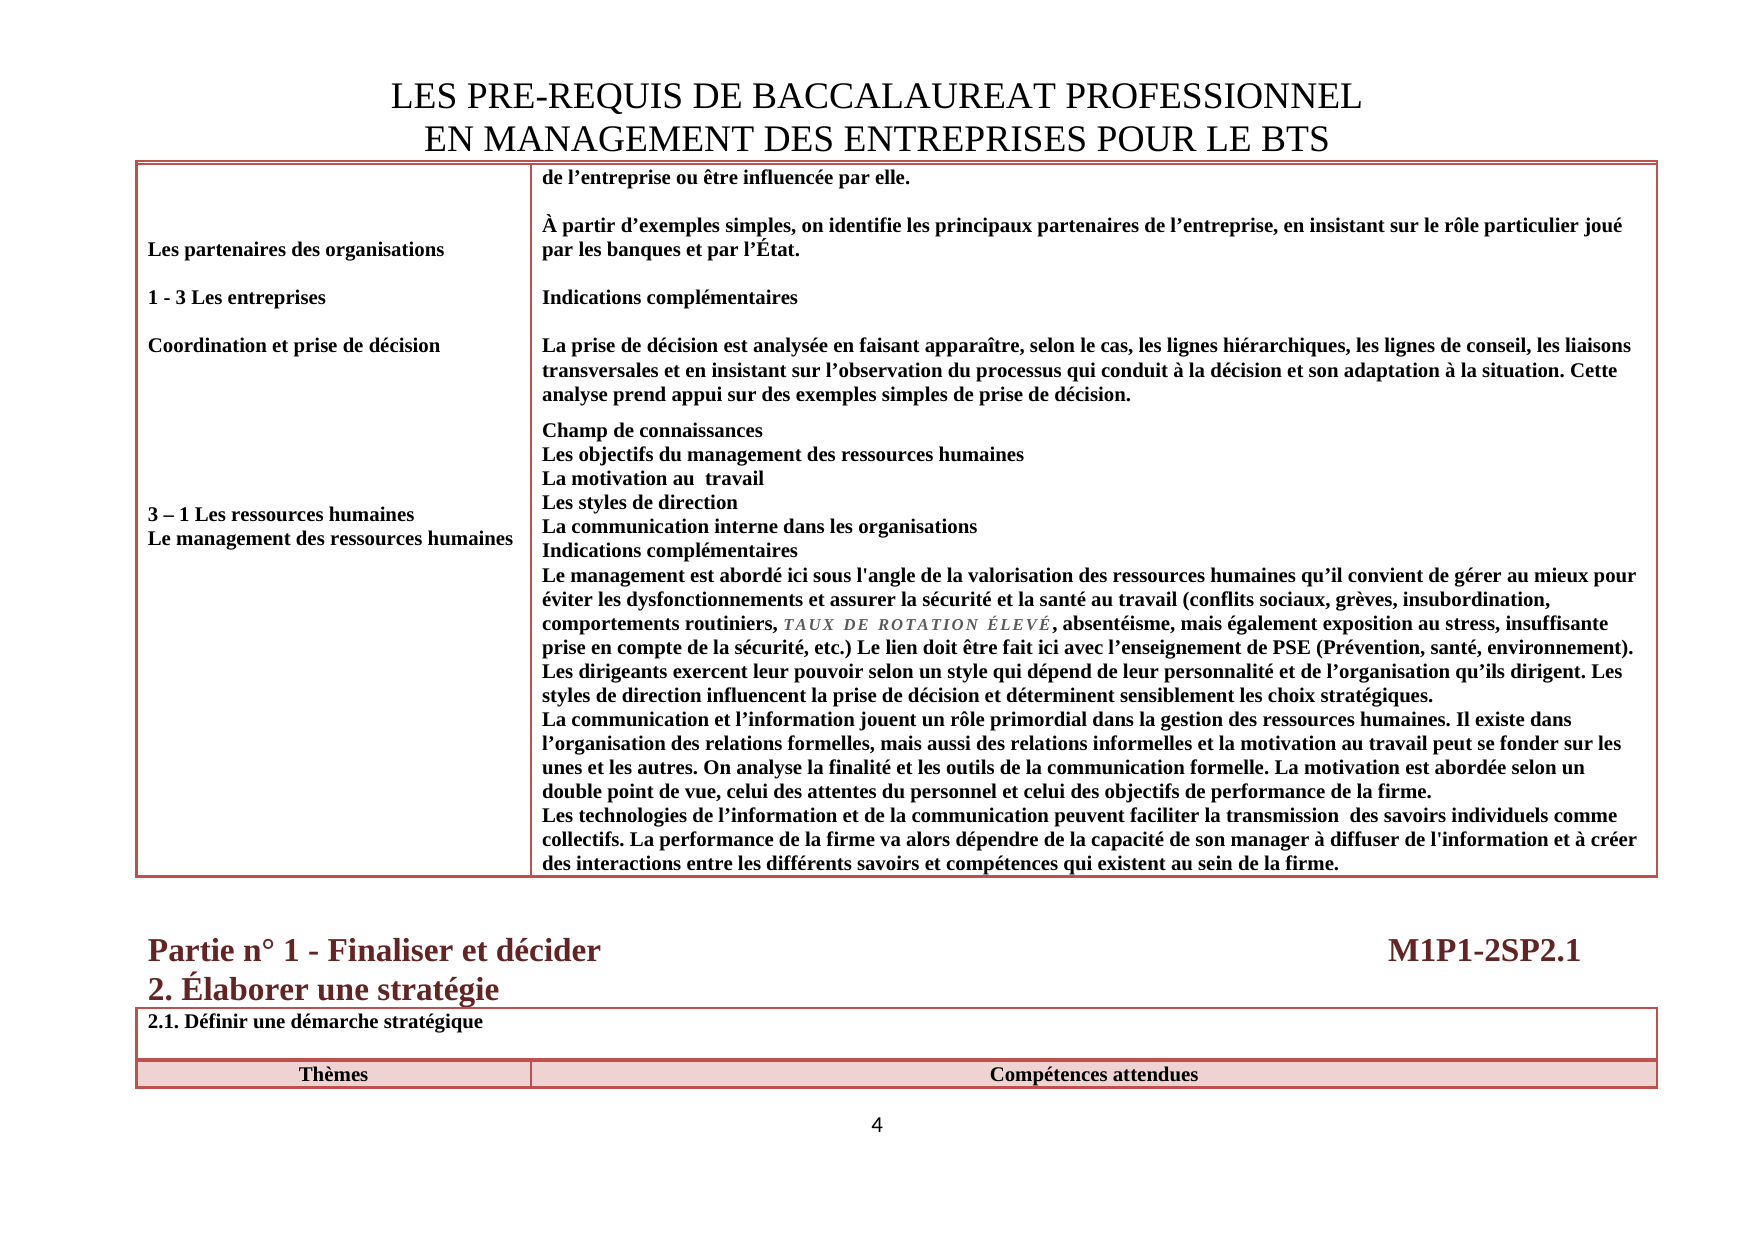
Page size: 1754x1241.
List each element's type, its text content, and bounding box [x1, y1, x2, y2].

table_cell Compétences attendues [532, 1062, 1656, 1086]
table_header 2.1. Définir une démarche stratégique [138, 1009, 1656, 1058]
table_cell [532, 165, 1656, 875]
text 2. Élaborer une stratégie [148, 969, 1606, 1007]
text Partie n° 1 - Finaliser et décider M1P1-2SP2.1 [148, 930, 1606, 969]
table_cell Thèmes [138, 1062, 530, 1086]
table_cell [138, 165, 530, 875]
